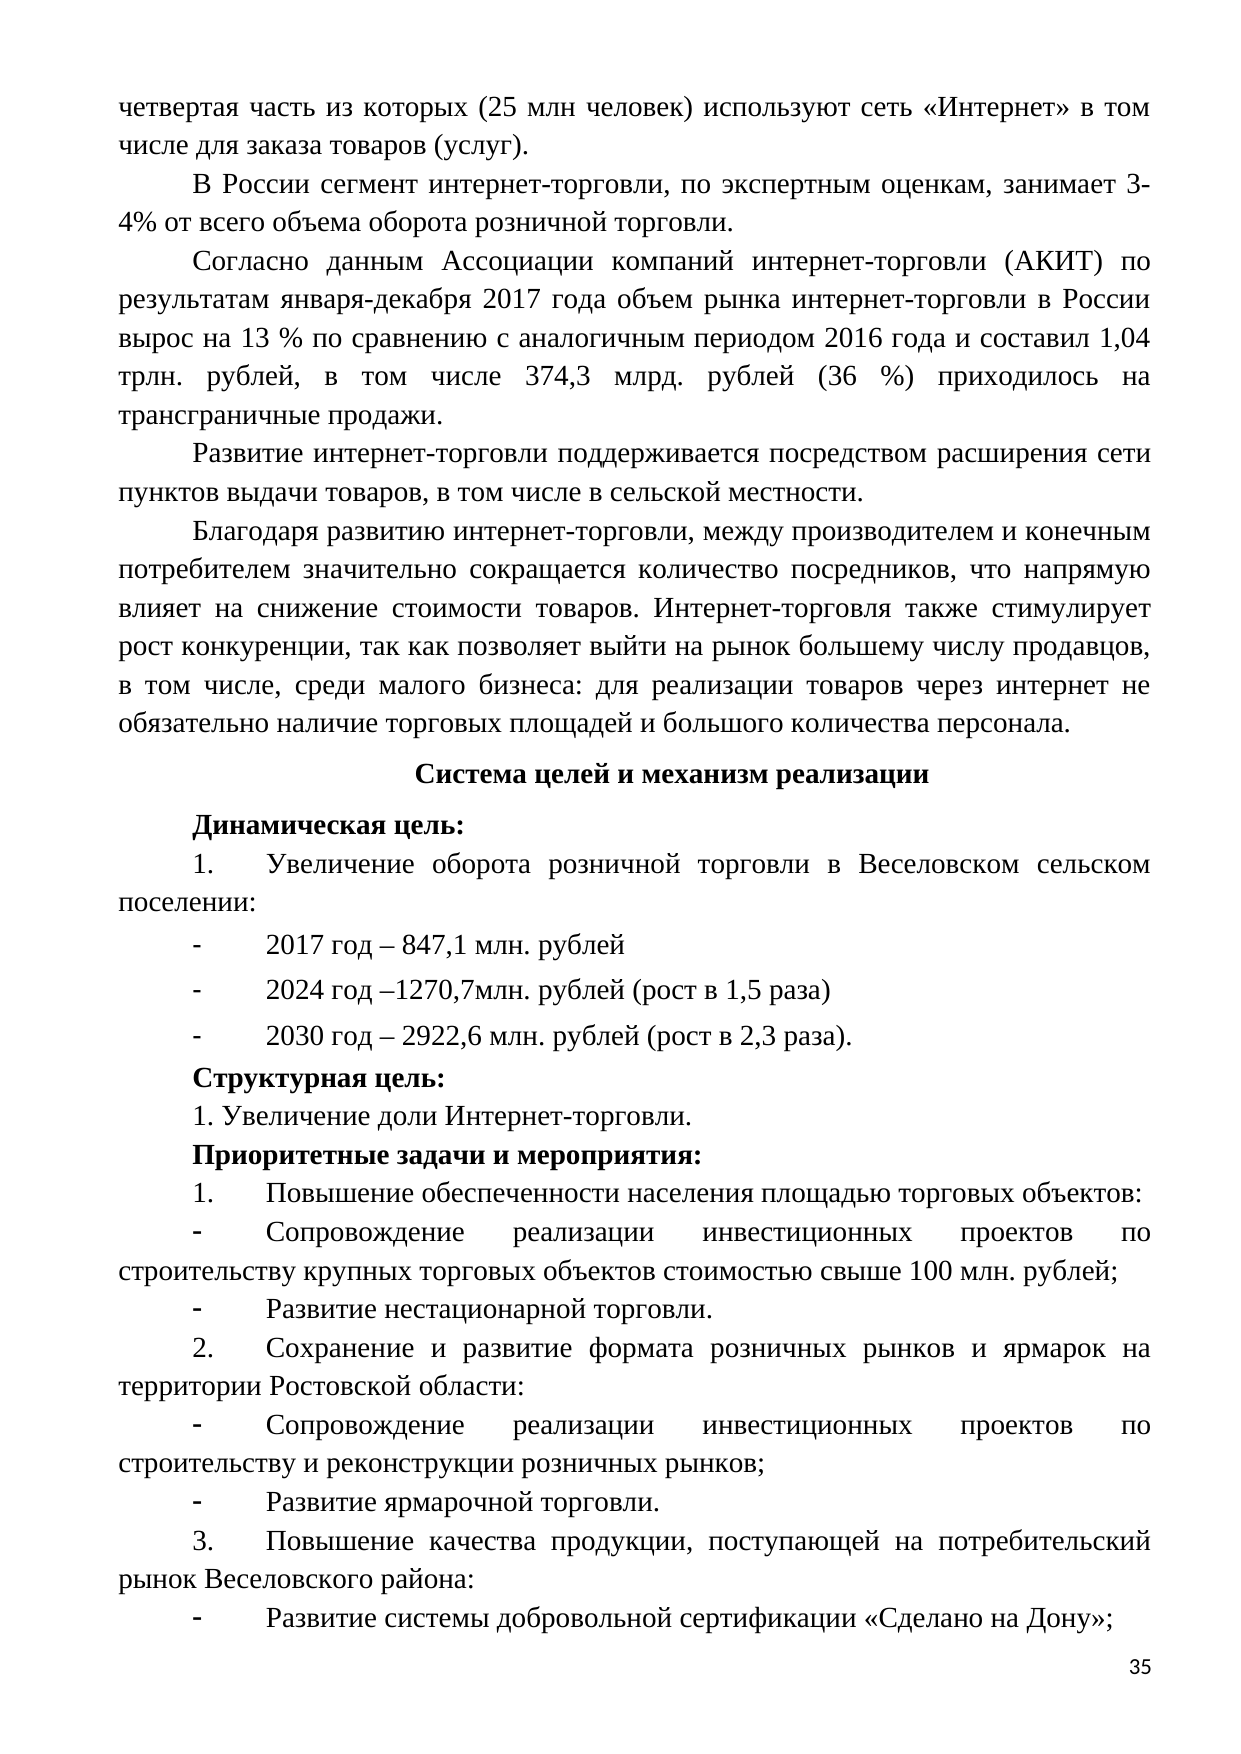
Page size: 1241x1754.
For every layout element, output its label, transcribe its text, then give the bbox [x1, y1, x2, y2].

list Увеличение оборота розничной торговли в Веселовском сельском поселении: [118, 846, 1152, 918]
list Сохранение и развитие формата розничных рынков и ярмарок на территории Ростовской области: [118, 1330, 1152, 1402]
list 2017 год – 847,1 млн. рублей [118, 923, 1152, 963]
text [118, 89, 1152, 161]
list Повышение обеспеченности населения площадью торговых объектов: [118, 1176, 1152, 1209]
list 1. Увеличение доли Интернет-торговли. [118, 1098, 1152, 1132]
text Структурная цель: [118, 1060, 1152, 1093]
list Сопровождение реализации инвестиционных проектов по строительству крупных торговых объектов стоимостью свыше 100 млн. рублей; [118, 1214, 1152, 1286]
text Согласно данным Ассоциации компаний интернет-торговли (АКИТ) по результатам января-декабря 2017 года объем рынка интернет-торговли в России вырос на 13 % по сравнению с аналогичным периодом 2016 года и составил 1,04 трлн. рублей, в том числе 374,3 млрд. рублей (36 %) приходилось на трансграничные продажи. [118, 243, 1152, 431]
list Развитие нестационарной торговли. [118, 1291, 1152, 1325]
list Развитие системы добровольной сертификации «Сделано на Дону»; [118, 1600, 1152, 1633]
text Развитие интернет-торговли поддерживается посредством расширения сети пунктов выдачи товаров, в том числе в сельской местности. [118, 436, 1152, 508]
list Развитие ярмарочной торговли. [118, 1484, 1152, 1518]
list 2024 год –1270,7млн. рублей (рост в 1,5 раза) [118, 969, 1152, 1008]
text Динамическая цель: [118, 807, 1152, 841]
text Система целей и механизм реализации [118, 756, 1152, 790]
text В России сегмент интернет-торговли, по экспертным оценкам, занимает 3-4% от всего объема оборота розничной торговли. [118, 166, 1152, 238]
list 2030 год – 2922,6 млн. рублей (рост в 2,3 раза). [118, 1014, 1152, 1054]
text Приоритетные задачи и мероприятия: [118, 1137, 1152, 1171]
list Сопровождение реализации инвестиционных проектов по строительству и реконструкции розничных рынков; [118, 1407, 1152, 1479]
text Благодаря развитию интернет-торговли, между производителем и конечным потребителем значительно сокращается количество посредников, что напрямую влияет на снижение стоимости товаров. Интернет-торговля также стимулирует рост конкуренции, так как позволяет выйти на рынок большему числу продавцов, в том числе, среди малого бизнеса: для реализации товаров через интернет не обязательно наличие торговых площадей и большого количества персонала. [118, 513, 1152, 739]
list Повышение качества продукции, поступающей на потребительский рынок Веселовского района: [118, 1523, 1152, 1595]
